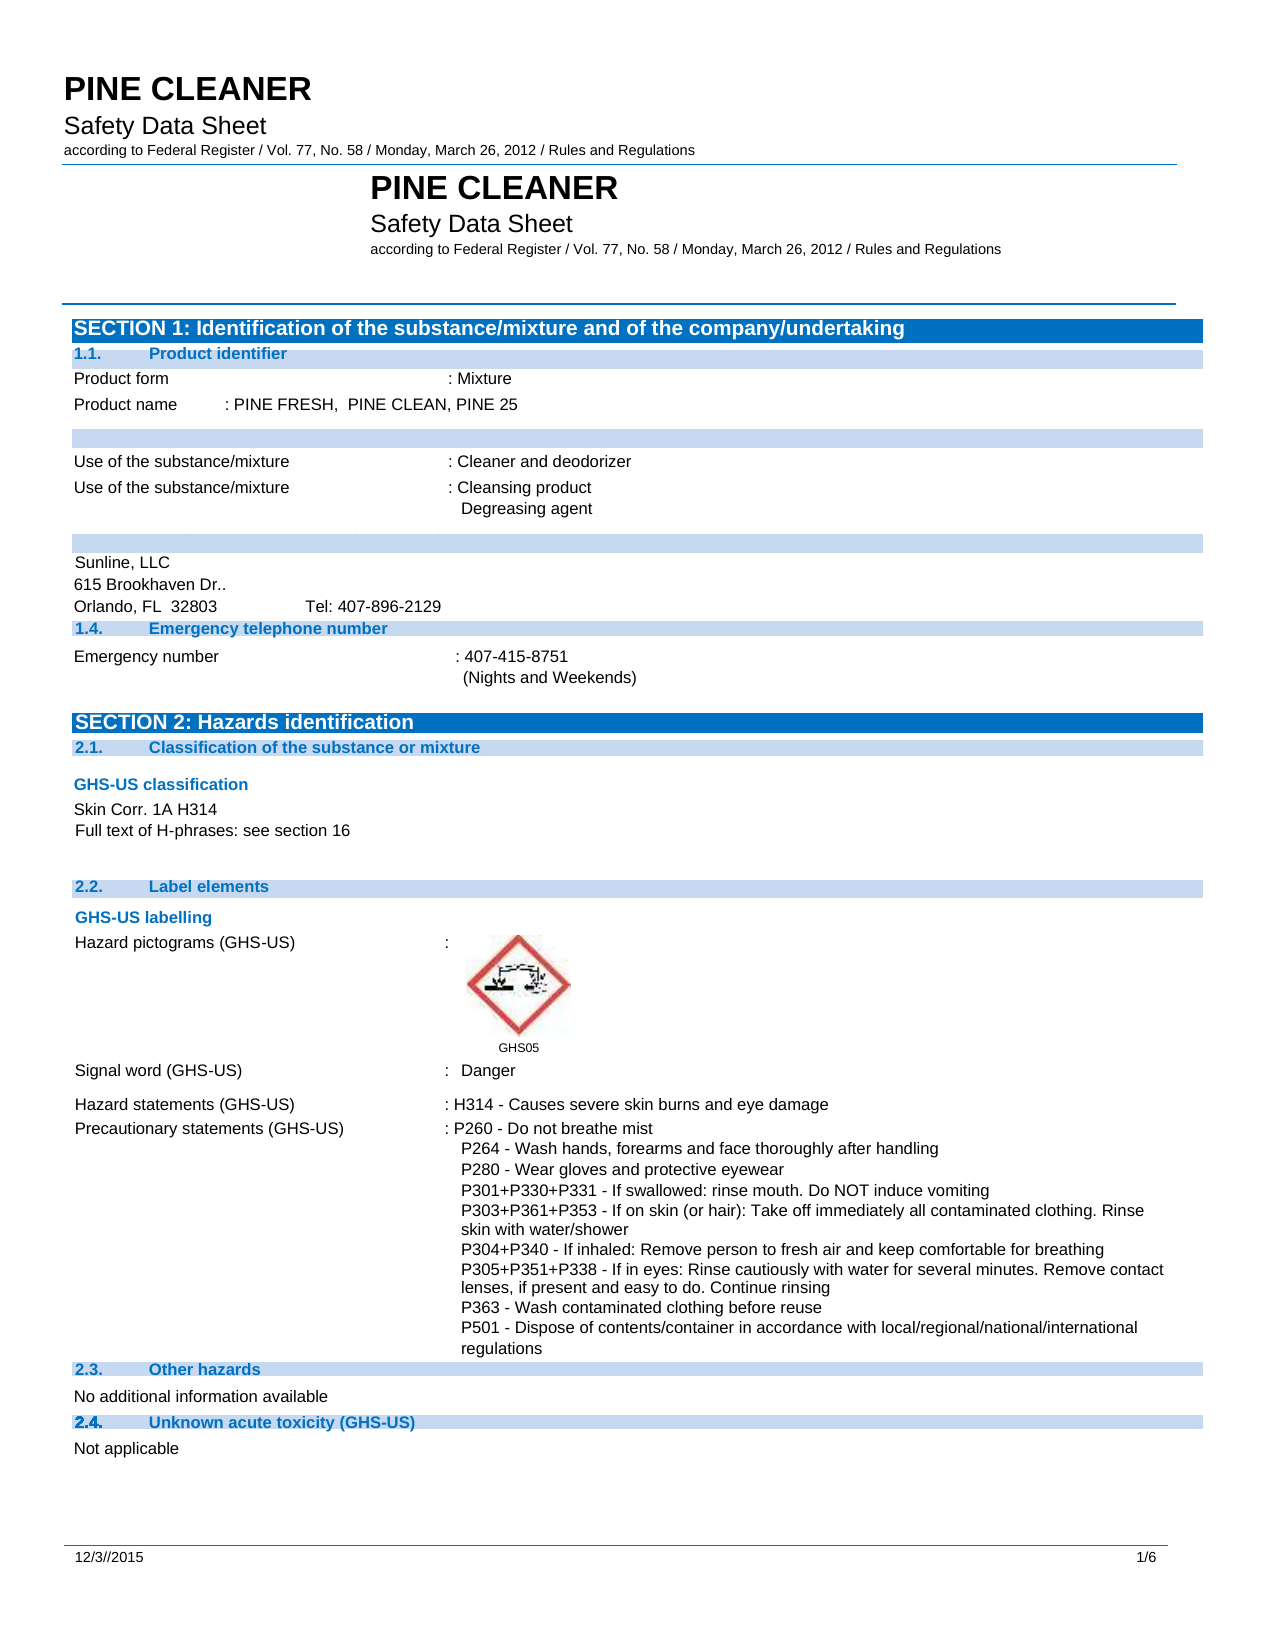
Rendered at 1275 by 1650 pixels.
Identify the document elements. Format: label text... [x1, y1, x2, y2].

text (Nights and Weekends) [73, 668, 1193, 687]
subtitle SECTION 1: Identification of the substance/mixture and of the company/undertaking [73, 316, 1193, 340]
picture [466, 935, 571, 1037]
table_cell Precautionary statements (GHS-US) [75, 1119, 444, 1359]
text Product form : Mixture [73, 369, 1193, 388]
table_header : H314 - Causes severe skin burns and eye damage [444, 1094, 1164, 1118]
text 1.3. Details of the supplier of the safety data sheet Sunline, LLC [73, 553, 549, 572]
text Unknown acute toxicity (GHS-US) [149, 1413, 1193, 1432]
text Skin Corr. 1A H314 [73, 800, 1081, 819]
text Product name : PINE FRESH, PINE CLEAN, PINE 25 [73, 395, 655, 414]
table_cell : P260 - Do not breathe mist P264 - Wash hands, forearms and face thoroughly after handling P280 - Wear gloves and protective eyewear P301+P330+P331 - If swallowed: rinse mouth. Do NOT induce vomiting P303+P361+P353 - If on skin (or hair): Take off immediately all contaminated clothing. Rinse skin with water/shower P304+P340 - If inhaled: Remove person to fresh air and keep comfortable for breathing P305+P351+P338 - If in eyes: Rinse cautiously with water for several minutes. Remove contact lenses, if present and easy to do. Continue rinsing P363 - Wash contaminated clothing before reuse P501 - Dispose of contents/container in accordance with local/regional/national/international regulations [444, 1119, 1164, 1359]
text No additional information available [73, 1387, 1081, 1406]
text GHS-US classification [73, 774, 1193, 793]
text according to Federal Register / Vol. 77, No. 58 / Monday, March 26, 2012 / Rules and Regulations [370, 240, 1193, 257]
text PINE CLEANER [370, 160, 1193, 206]
text 1.1. Product identifier [73, 343, 1193, 363]
text Use of the substance/mixture : Cleaner and deodorizer [73, 452, 1193, 471]
text Safety Data Sheet [370, 209, 1193, 238]
text Degreasing agent [461, 499, 1081, 518]
text 615 Brookhaven Dr.. [73, 575, 549, 594]
text Orlando, FL 32803 Tel: 407-896-2129 [73, 597, 549, 616]
table_header Hazard statements (GHS-US) [75, 1094, 444, 1118]
text Not applicable [73, 1439, 1081, 1458]
text Use of the substance/mixture : Cleansing product [73, 478, 1193, 497]
text Emergency number : 407-415-8751 [73, 647, 1193, 666]
